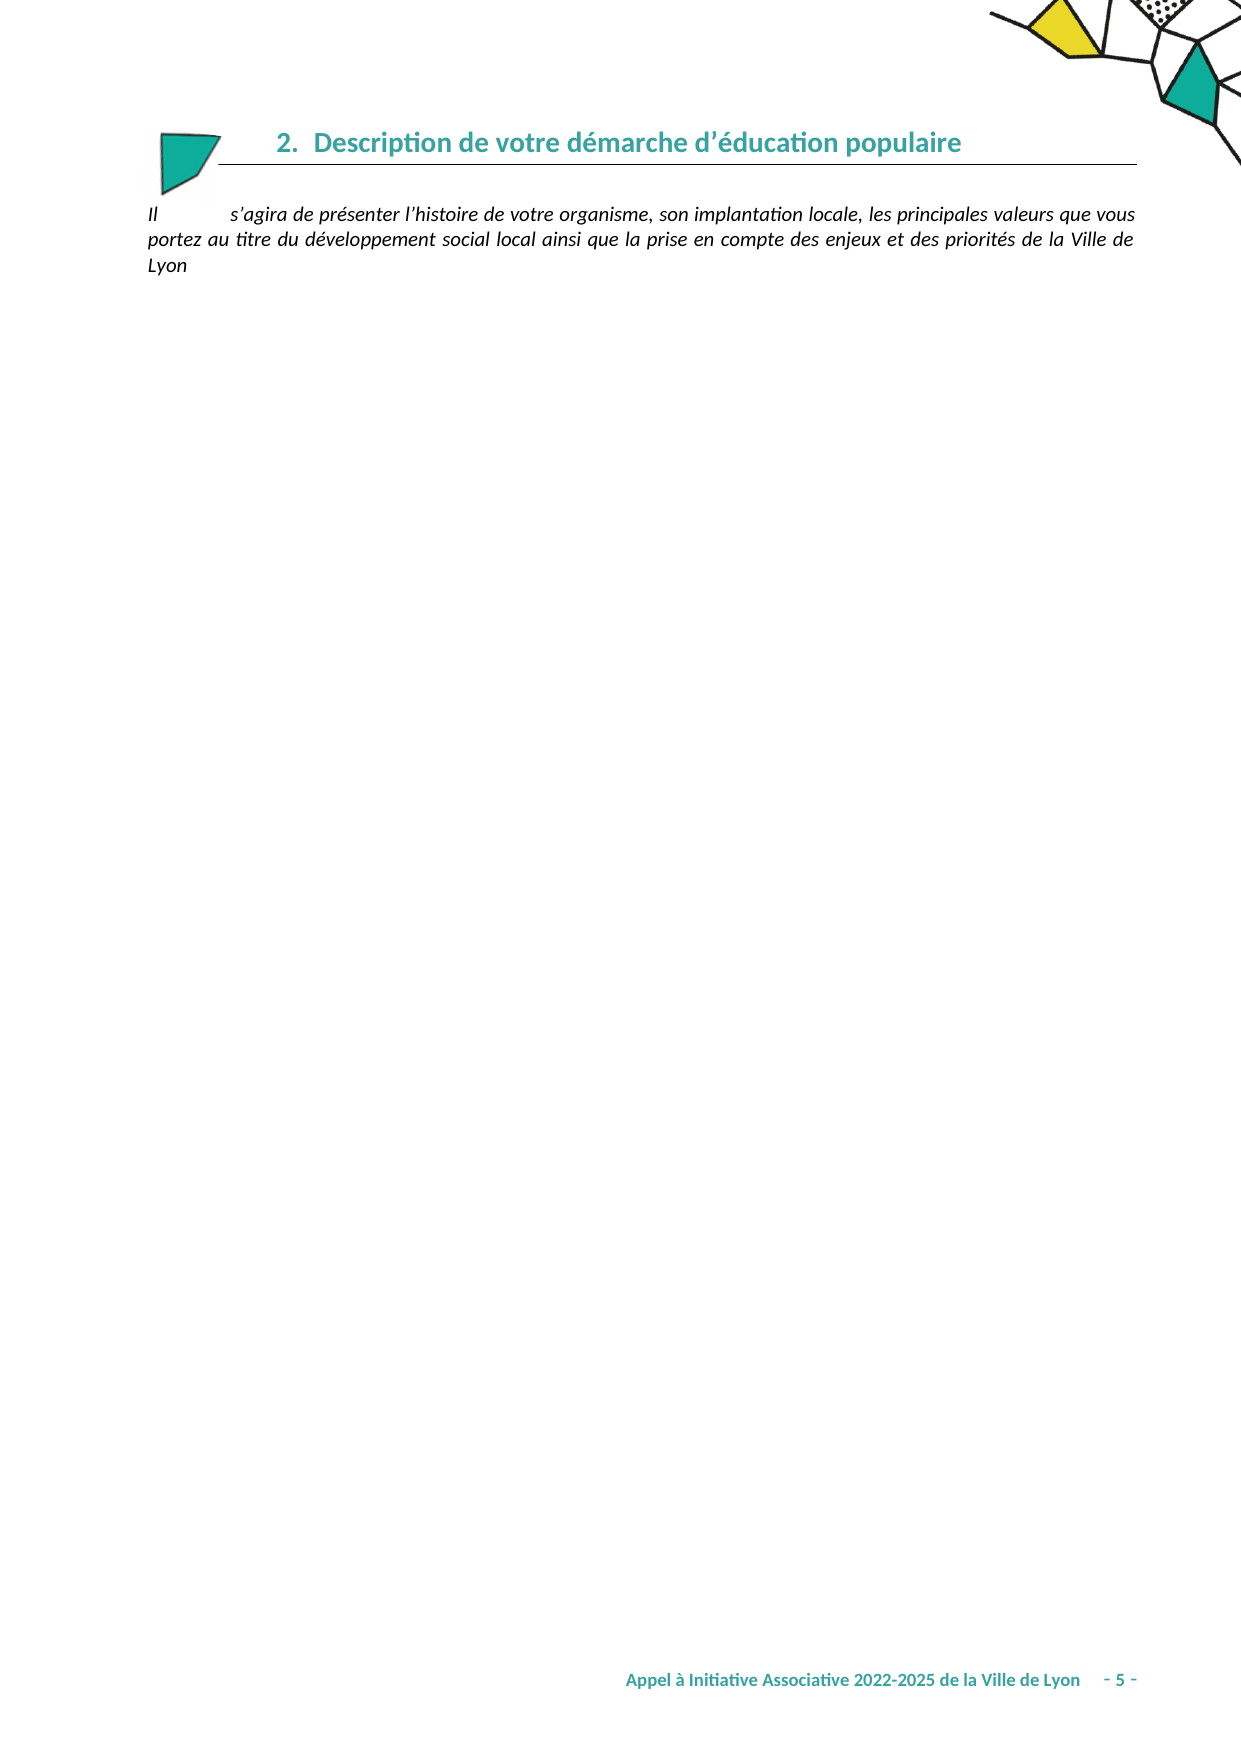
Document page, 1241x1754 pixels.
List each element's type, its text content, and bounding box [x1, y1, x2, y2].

picture [140, 127, 221, 202]
text Il s’agira de présenter l’histoire de votre organisme, son implantation locale, les principales valeurs que vous portez au titre du développement social local ainsi que la prise en compte des enjeux et des priorités de la Ville de Lyon [148, 201, 1137, 277]
picture [985, 0, 1241, 205]
list Description de votre démarche d’éducation populaire [185, 124, 1137, 164]
